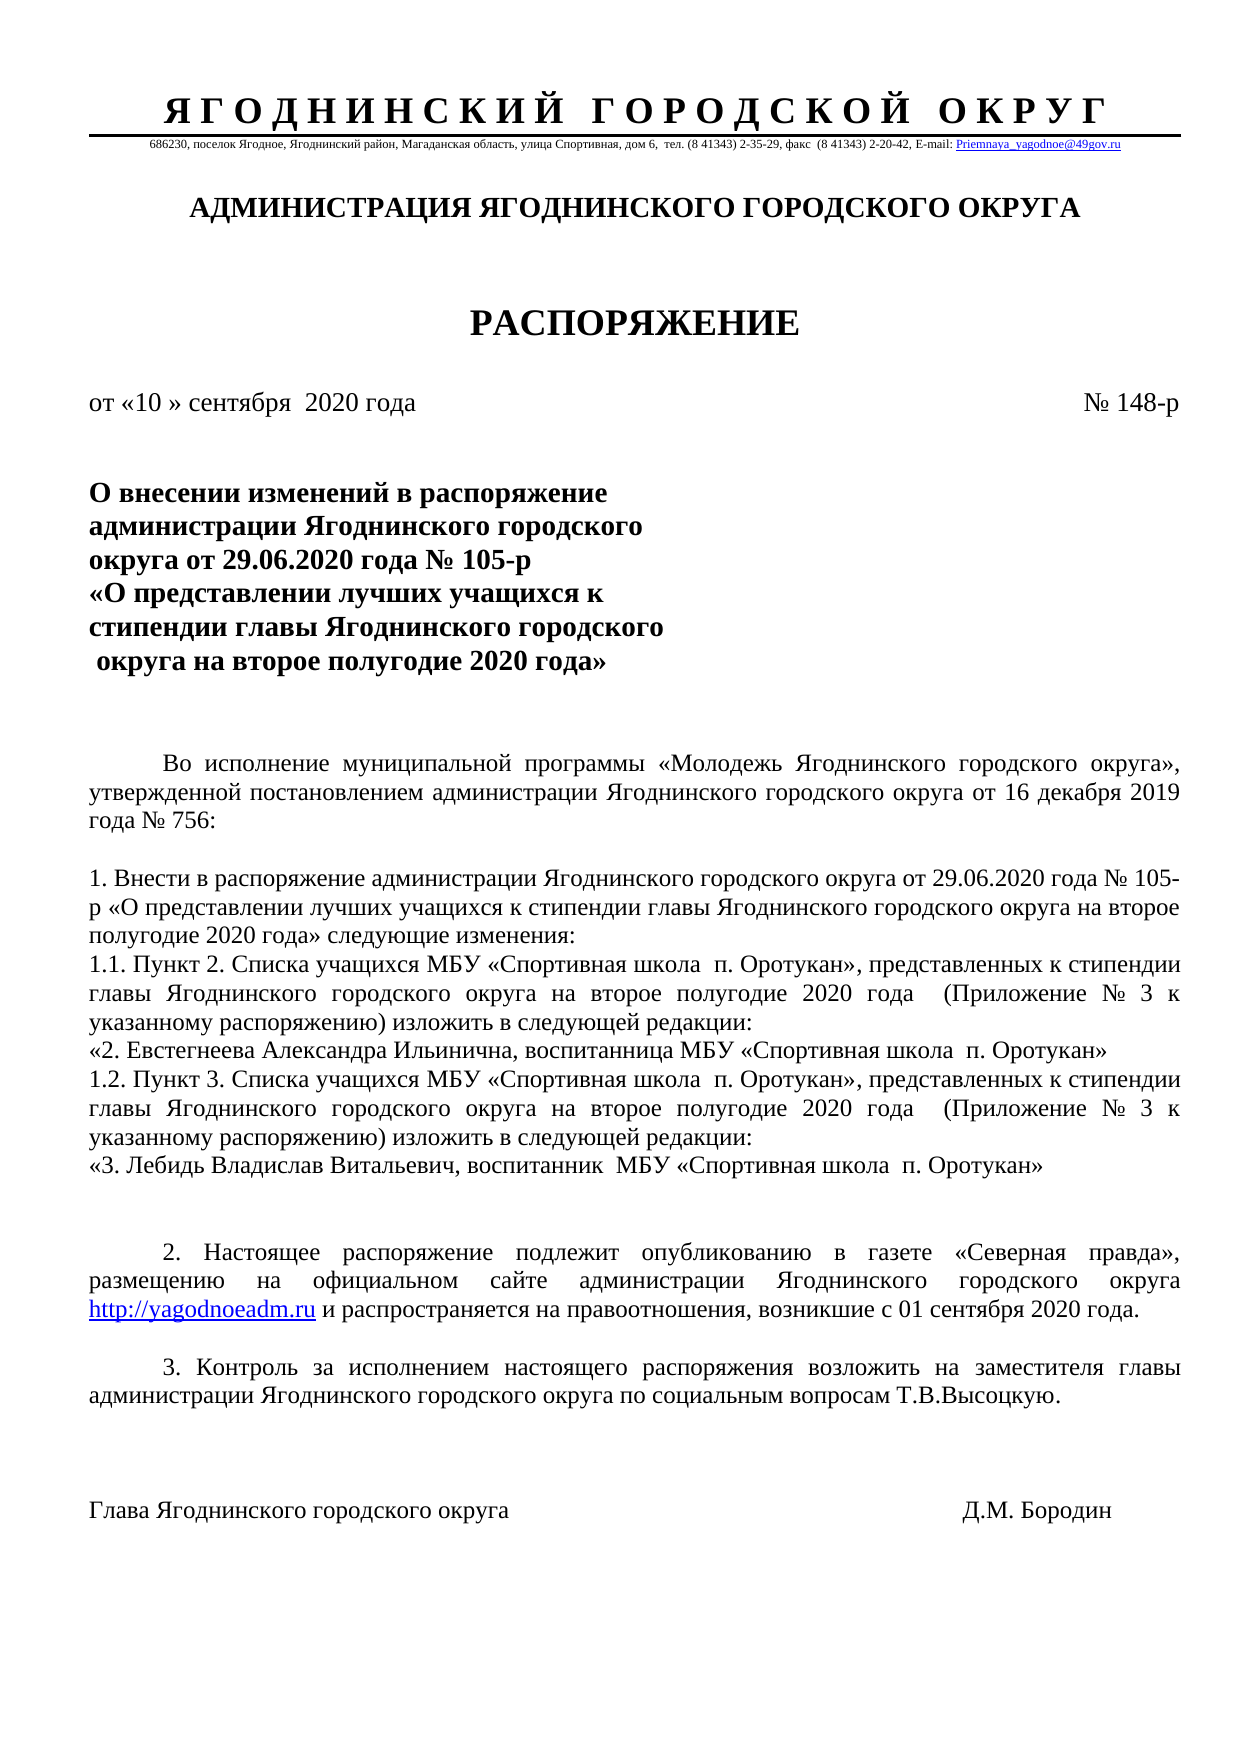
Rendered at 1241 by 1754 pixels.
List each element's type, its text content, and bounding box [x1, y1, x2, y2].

text 1. Внести в распоряжение администрации Ягоднинского городского округа от 29.06.2020 года № 105-р «О представлении лучших учащихся к стипендии главы Ягоднинского городского округа на второе полугодие 2020 года» следующие изменения: [89, 863, 1181, 949]
text 686230, поселок Ягодное, Ягоднинский район, Магаданская область, улица Спортивная, дом 6, тел. (8 41343) 2-35-29, факс (8 41343) 2-20-42, E-mail: Priemnaya_yagodnoe@49gov.ru [89, 137, 1181, 151]
text 3. Контроль за исполнением настоящего распоряжения возложить на заместителя главы администрации Ягоднинского городского округа по социальным вопросам Т.В.Высоцкую. [89, 1352, 1181, 1409]
text 1.1. Пункт 2. Списка учащихся МБУ «Спортивная школа п. Оротукан», представленных к стипендии главы Ягоднинского городского округа на второе полугодие 2020 года (Приложение № 3 к указанному распоряжению) изложить в следующей редакции: [89, 949, 1181, 1036]
text «2. Евстегнеева Александра Ильинична, воспитанница МБУ «Спортивная школа п. Оротукан» [89, 1036, 1181, 1064]
text от «10 » сентября 2020 года № 148-р [89, 386, 1181, 417]
text округа на второе полугодие 2020 года» [89, 643, 1181, 676]
text округа от 29.06.2020 года № 105-р [89, 542, 1181, 576]
text «3. Лебидь Владислав Витальевич, воспитанник МБУ «Спортивная школа п. Оротукан» [89, 1151, 1181, 1179]
text Глава Ягоднинского городского округа Д.М. Бородин [89, 1496, 1181, 1524]
text Во исполнение муниципальной программы «Молодежь Ягоднинского городского округа», утвержденной постановлением администрации Ягоднинского городского округа от 16 декабря 2019 года № 756: [89, 748, 1181, 834]
text 2. Настоящее распоряжение подлежит опубликованию в газете «Северная правда», размещению на официальном сайте администрации Ягоднинского городского округа http://yagodnoeadm.ru и распространяется на правоотношения, возникшие с 01 сентября 2020 года. [89, 1237, 1181, 1323]
text стипендии главы Ягоднинского городского [89, 609, 1181, 643]
text О внесении изменений в распоряжение [89, 475, 1181, 508]
text «О представлении лучших учащихся к [89, 576, 1181, 609]
text АДМИНИСТРАЦИЯ ЯГОДНИНСКОГО ГОРОДСКОГО ОКРУГА [89, 190, 1181, 223]
text РАСПОРЯЖЕНИЕ [89, 300, 1181, 343]
text администрации Ягоднинского городского [89, 508, 1181, 542]
text Я Г О Д Н И Н С К И Й Г О Р О Д С К О Й О К Р У Г [89, 89, 1181, 134]
text 1.2. Пункт 3. Списка учащихся МБУ «Спортивная школа п. Оротукан», представленных к стипендии главы Ягоднинского городского округа на второе полугодие 2020 года (Приложение № 3 к указанному распоряжению) изложить в следующей редакции: [89, 1064, 1181, 1151]
